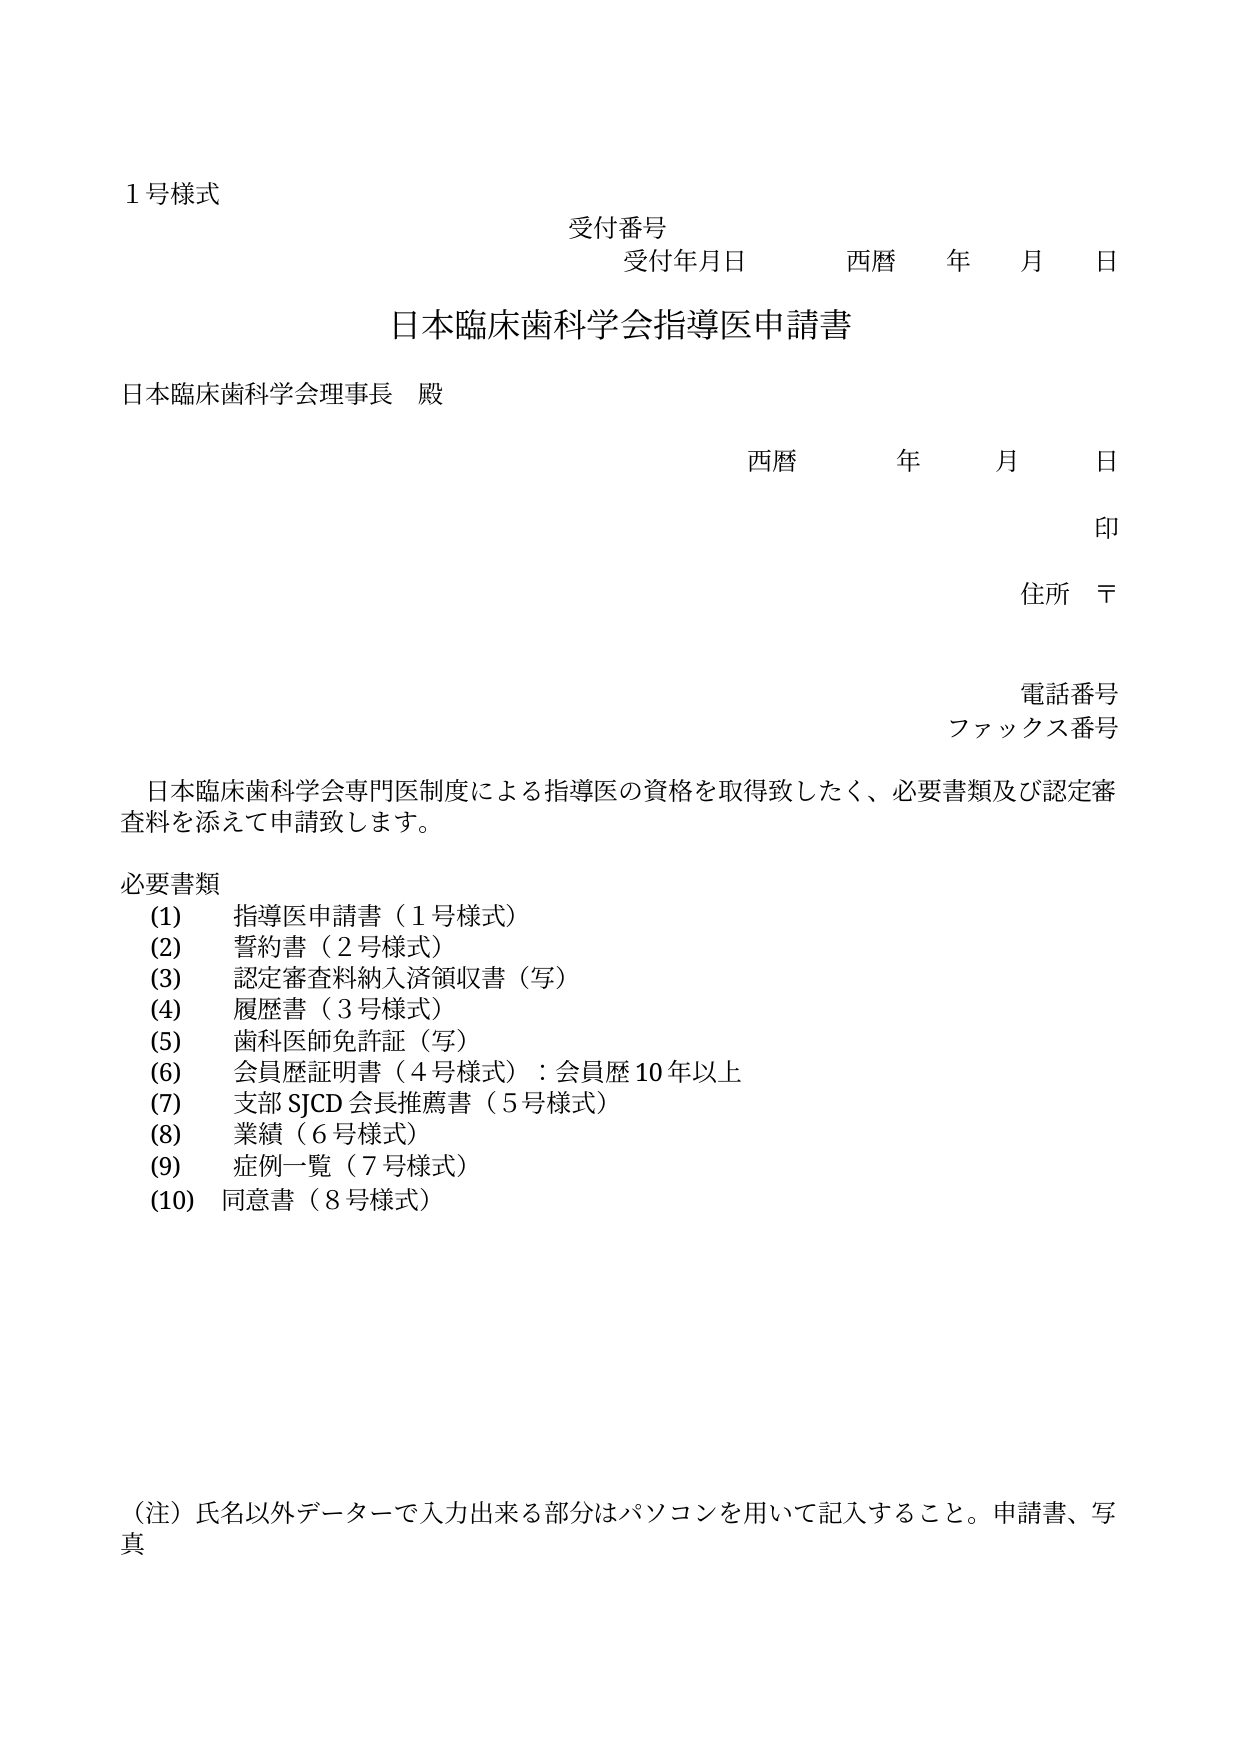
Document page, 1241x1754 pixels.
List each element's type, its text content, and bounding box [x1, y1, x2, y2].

text ファックス番号 [121, 711, 1120, 744]
list 業績（６号様式） [150, 1119, 1120, 1150]
list 指導医申請書（１号様式） [150, 900, 1120, 931]
list 誓約書（２号様式） [150, 931, 1120, 963]
list 会員歴証明書（４号様式）：会員歴10年以上 [150, 1056, 1120, 1088]
text 受付年月日 西暦 年 月 日 [121, 244, 1120, 277]
text 西暦 年 月 日 [121, 444, 1120, 477]
list 支部SJCD会長推薦書（５号様式） [150, 1088, 1120, 1119]
list 歯科医師免許証（写） [150, 1025, 1120, 1056]
text 住所 〒 [121, 577, 1120, 611]
text （注）氏名以外データーで入力出来る部分はパソコンを用いて記入すること。申請書、写真 [121, 1497, 1120, 1560]
list 症例一覧（７号様式） [150, 1150, 1120, 1181]
text １号様式 [121, 177, 1120, 211]
list 同意書（８号様式） [150, 1181, 1120, 1216]
text 必要書類 [121, 869, 1120, 900]
text 日本臨床歯科学会専門医制度による指導医の資格を取得致したく、必要書類及び認定審査料を添えて申請致します。 [121, 775, 1120, 838]
text 印 [121, 511, 1120, 544]
list 履歴書（３号様式） [150, 994, 1120, 1025]
text 日本臨床歯科学会指導医申請書 [121, 311, 1120, 344]
text 日本臨床歯科学会理事長 殿 [121, 377, 1120, 411]
text 受付番号 [121, 211, 1120, 244]
list 認定審査料納入済領収書（写） [150, 963, 1120, 994]
text 電話番号 [121, 677, 1120, 711]
